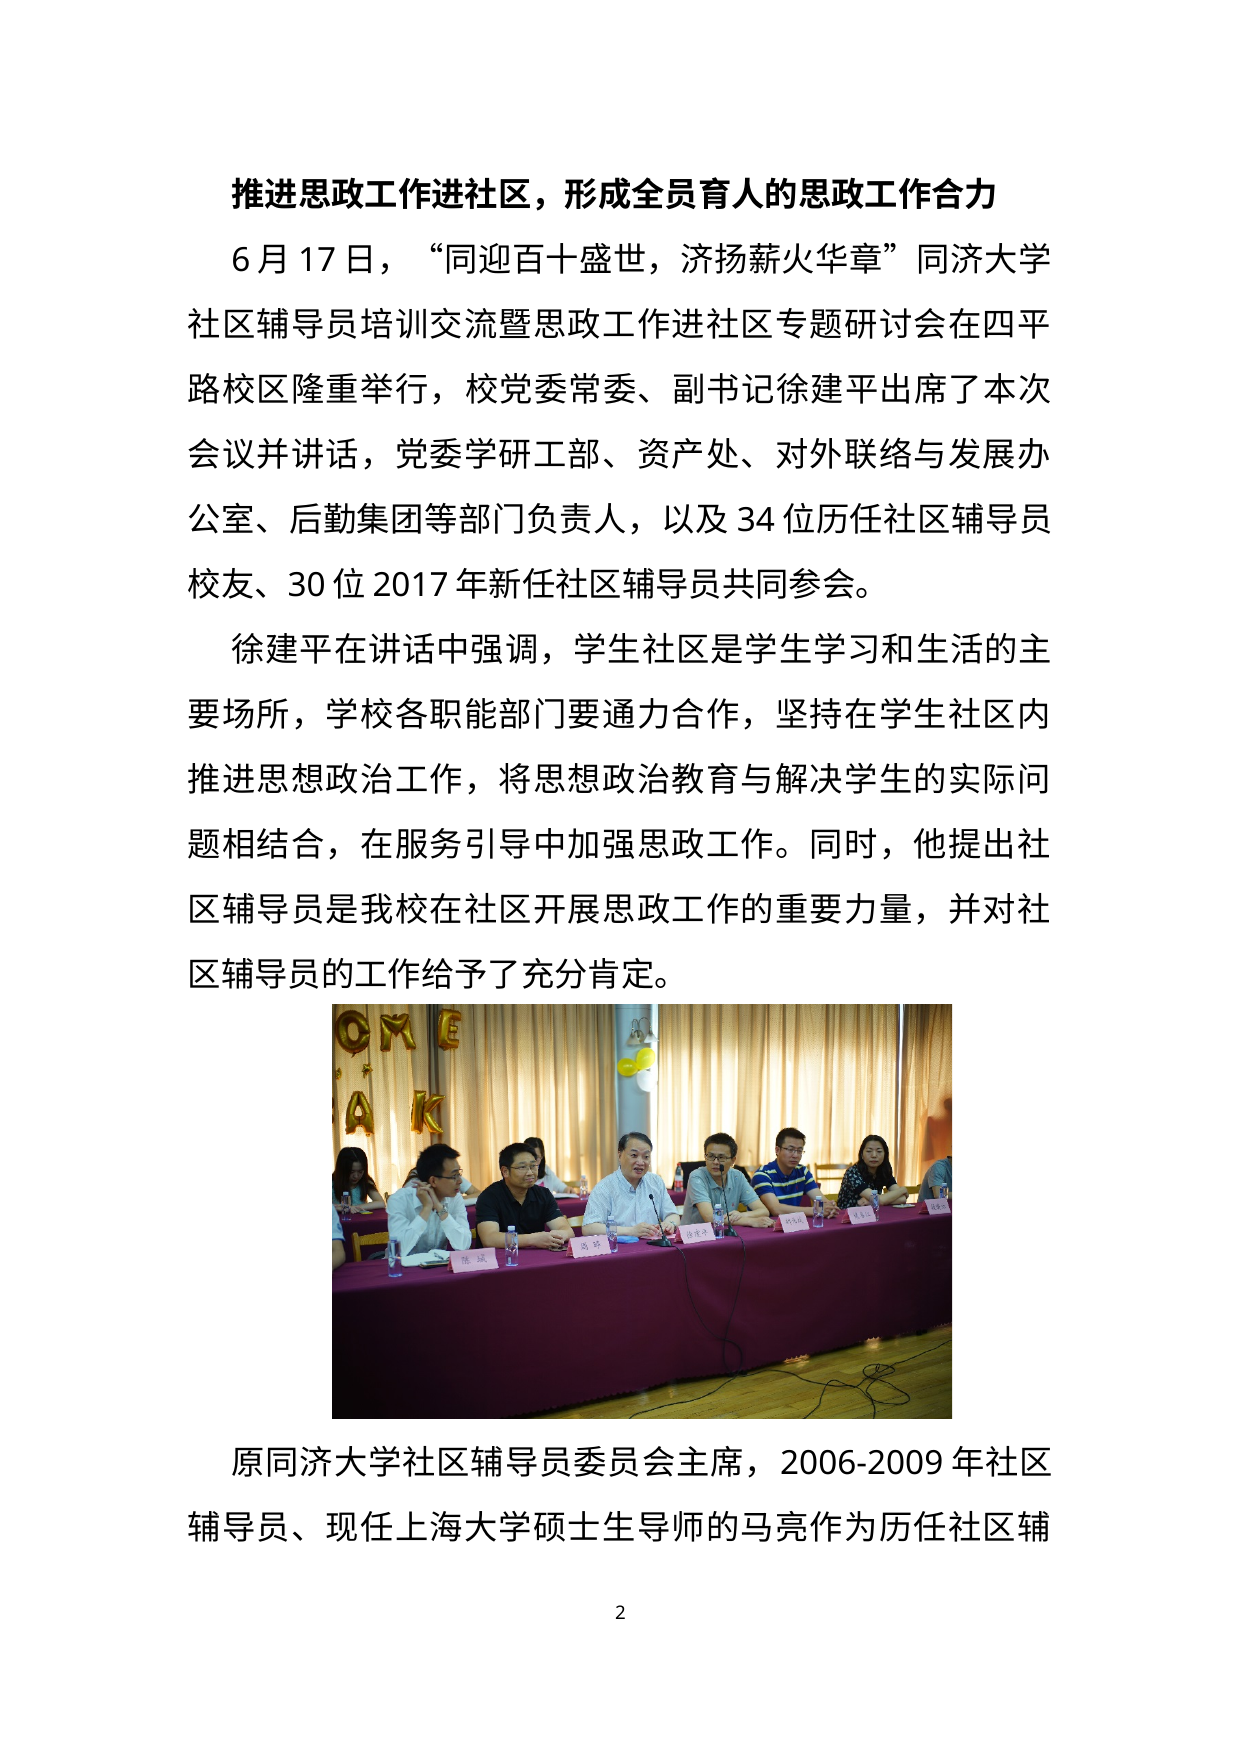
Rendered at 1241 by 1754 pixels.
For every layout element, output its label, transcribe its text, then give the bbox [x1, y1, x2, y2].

text 徐建平在讲话中强调，学生社区是学生学习和生活的主要场所，学校各职能部门要通力合作，坚持在学生社区内推进思想政治工作，将思想政治教育与解决学生的实际问题相结合，在服务引导中加强思政工作。同时，他提出社区辅导员是我校在社区开展思政工作的重要力量，并对社区辅导员的工作给予了充分肯定。 [187, 615, 1053, 1005]
text 6月17日，“同迎百十盛世，济扬薪火华章”同济大学社区辅导员培训交流暨思政工作进社区专题研讨会在四平路校区隆重举行，校党委常委、副书记徐建平出席了本次会议并讲话，党委学研工部、资产处、对外联络与发展办公室、后勤集团等部门负责人，以及34位历任社区辅导员校友、30位2017年新任社区辅导员共同参会。 [187, 225, 1053, 615]
text 推进思政工作进社区，形成全员育人的思政工作合力 [187, 160, 1053, 225]
picture [332, 1004, 953, 1419]
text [187, 1427, 1053, 1557]
